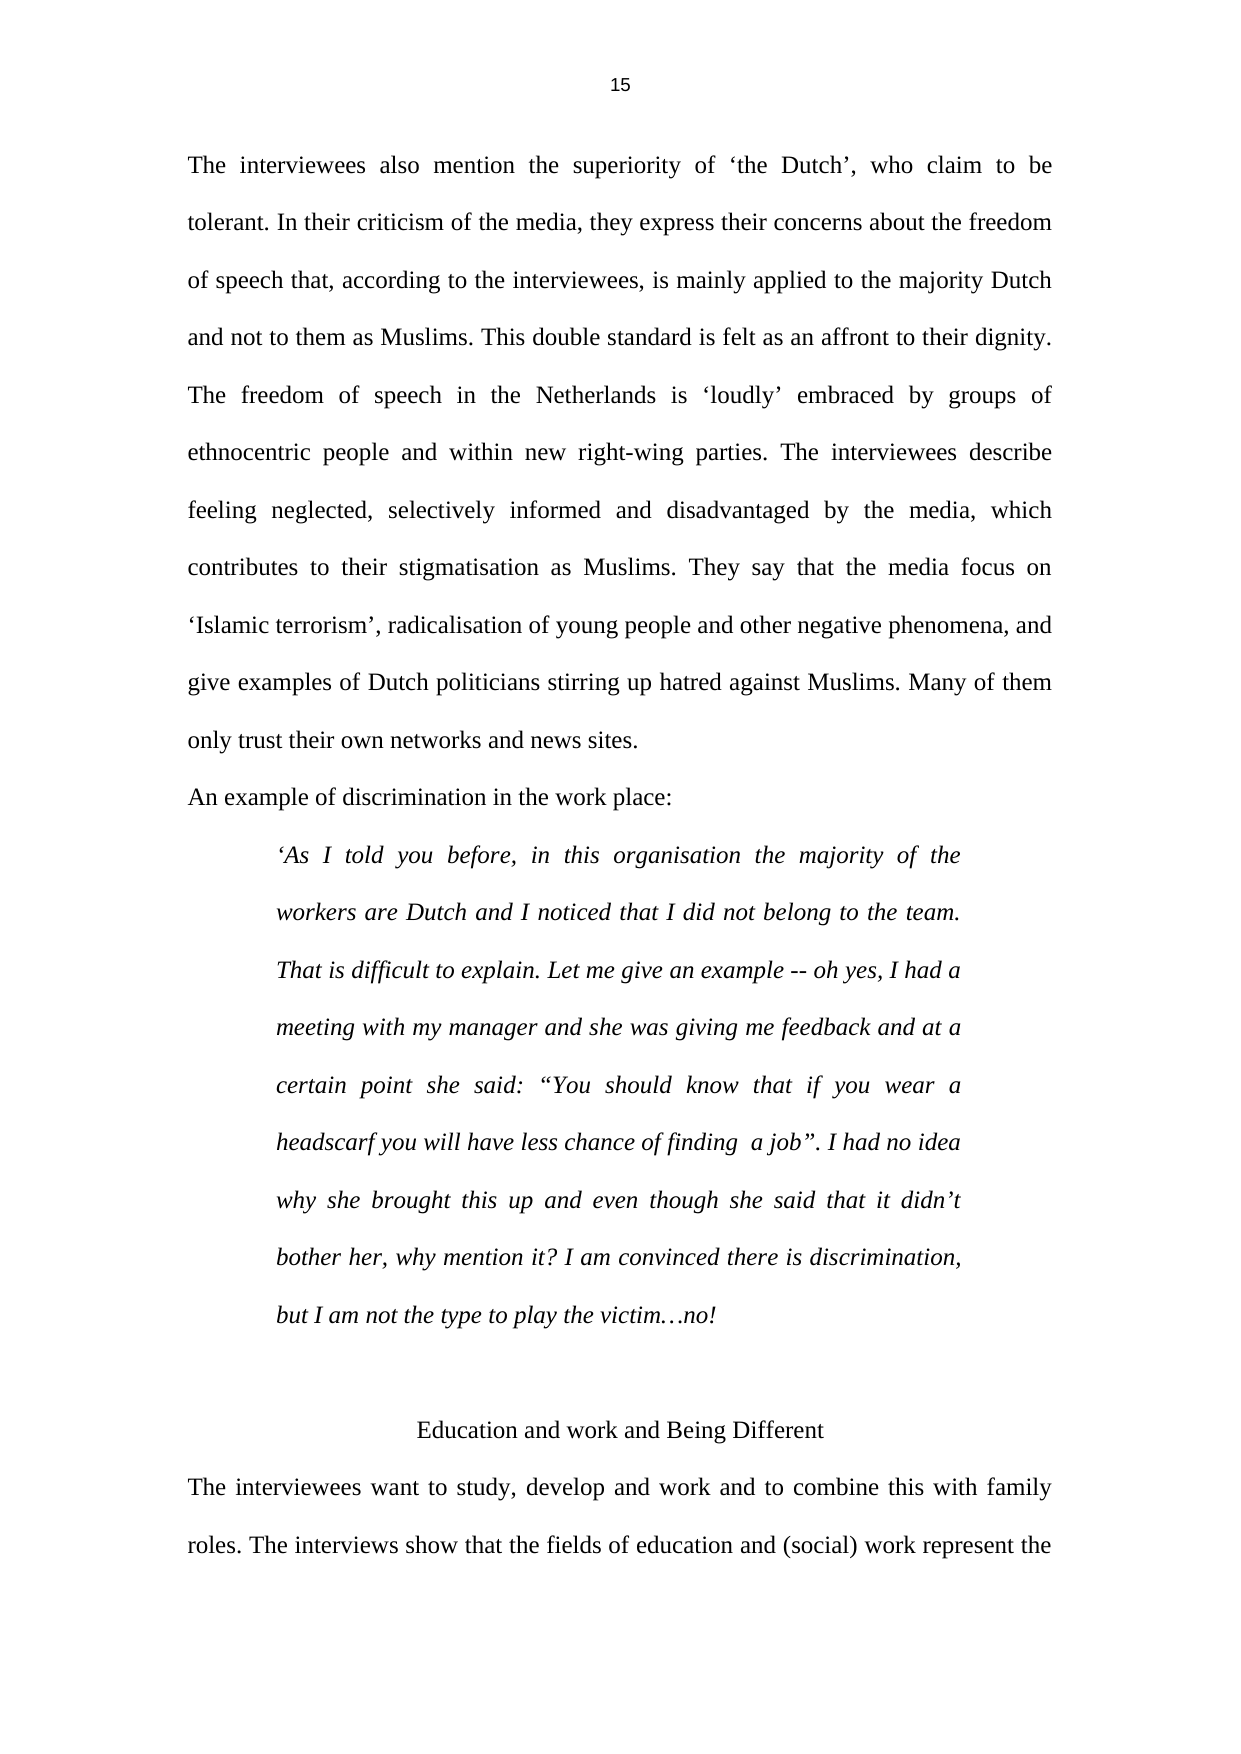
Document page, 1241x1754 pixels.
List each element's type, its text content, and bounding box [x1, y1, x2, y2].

text Education and work and Being Different [187, 1415, 1053, 1444]
text An example of discrimination in the work place: [187, 782, 1053, 811]
text ‘As I told you before, in this organisation the majority of the workers are Dutch and I noticed that I did not belong to the team. That is difficult to explain. Let me give an example -- oh yes, I had a meeting with my manager and she was giving me feedback and at a certain point she said: “You should know that if you wear a headscarf you will have less chance of finding a job”. I had no idea why she brought this up and even though she said that it didn’t bother her, why mention it? I am convinced there is discrimination, but I am not the type to play the victim…no! [276, 840, 964, 1329]
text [187, 1472, 1053, 1559]
text The interviewees also mention the superiority of ‘the Dutch’, who claim to be tolerant. In their criticism of the media, they express their concerns about the freedom of speech that, according to the interviewees, is mainly applied to the majority Dutch and not to them as Muslims. This double standard is felt as an affront to their dignity. The freedom of speech in the Netherlands is ‘loudly’ embraced by groups of ethnocentric people and within new right-wing parties. The interviewees describe feeling neglected, selectively informed and disadvantaged by the media, which contributes to their stigmatisation as Muslims. They say that the media focus on ‘Islamic terrorism’, radicalisation of young people and other negative phenomena, and give examples of Dutch politicians stirring up hatred against Muslims. Many of them only trust their own networks and news sites. [187, 150, 1053, 754]
